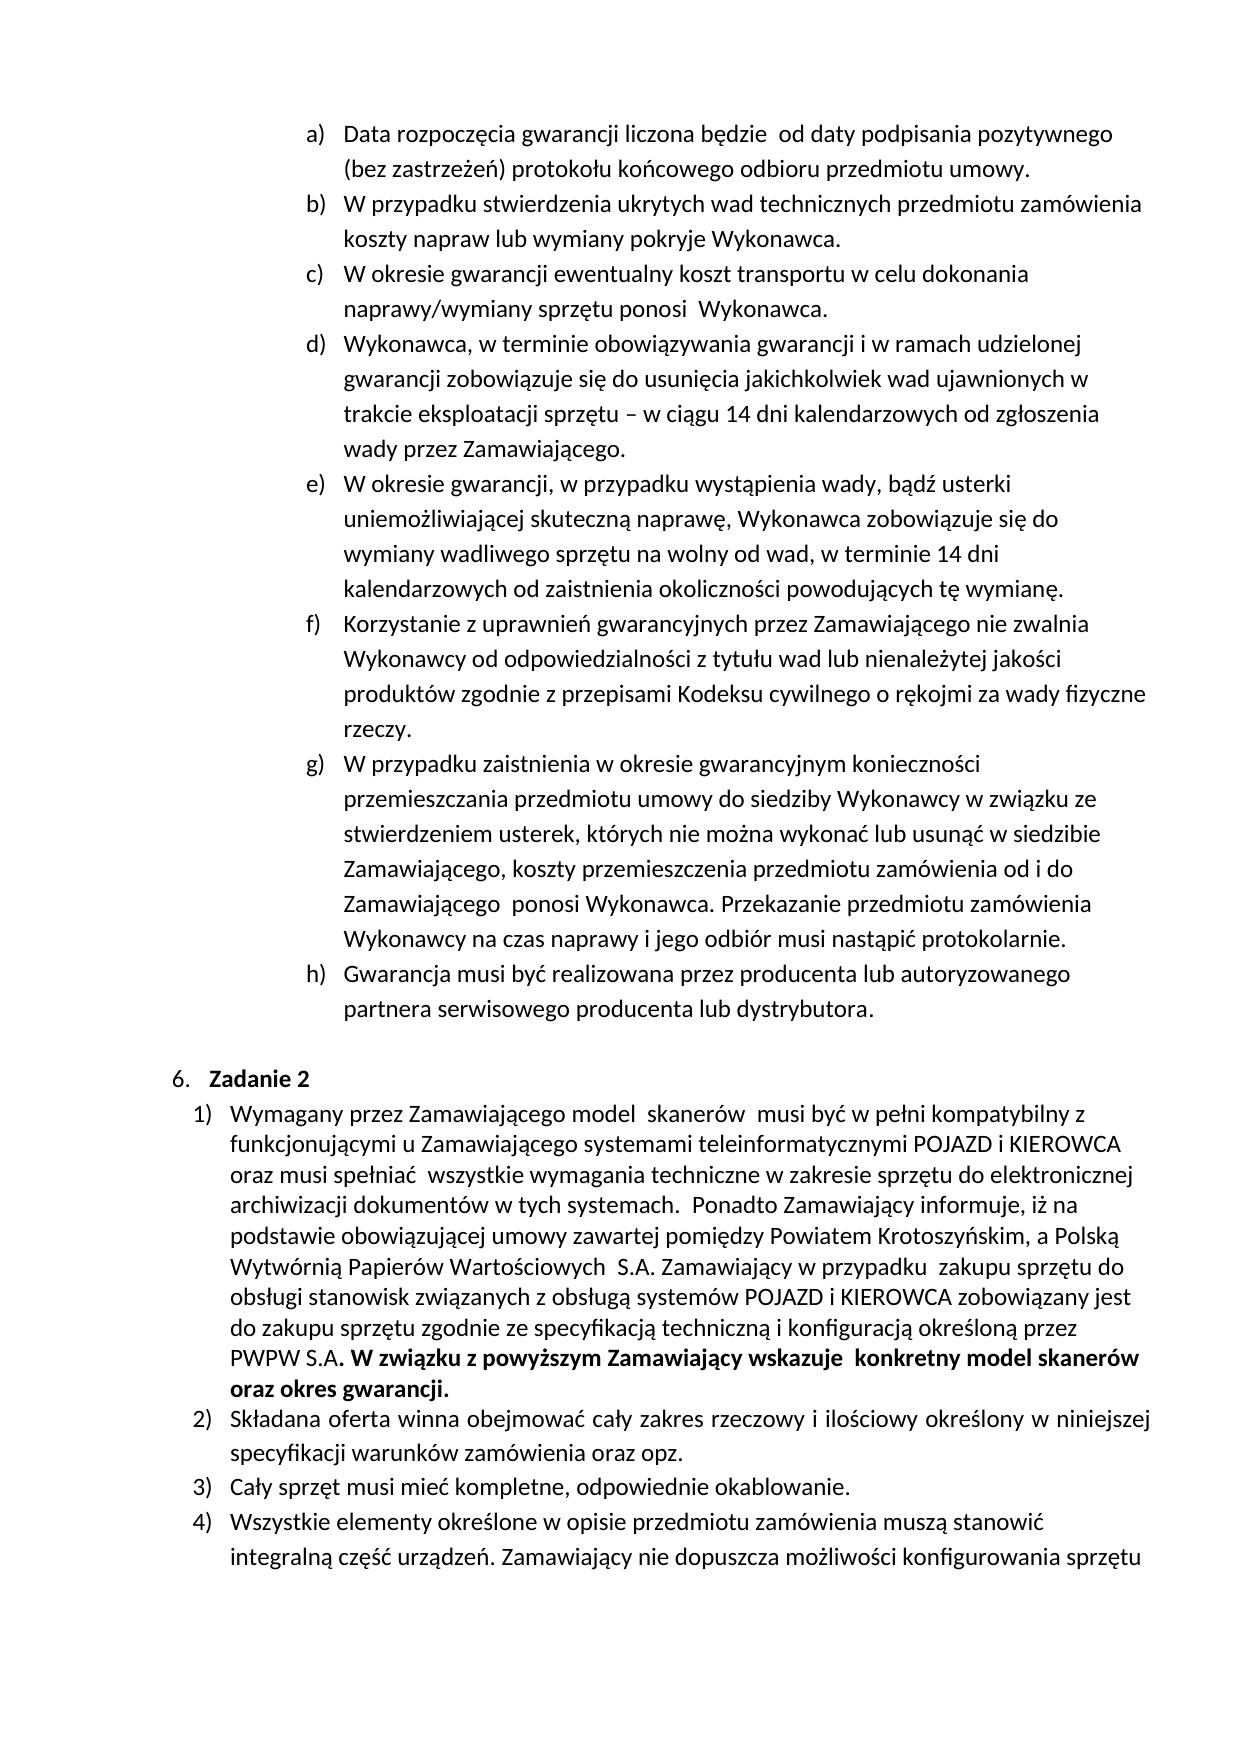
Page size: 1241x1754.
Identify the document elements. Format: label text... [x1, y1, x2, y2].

list Gwarancja musi być realizowana przez producenta lub autoryzowanego partnera serwisowego producenta lub dystrybutora. [306, 958, 1152, 1024]
list Wykonawca, w terminie obowiązywania gwarancji i w ramach udzielonej gwarancji zobowiązuje się do usunięcia jakichkolwiek wad ujawnionych w trakcie eksploatacji sprzętu – w ciągu 14 dni kalendarzowych od zgłoszenia wady przez Zamawiającego. [306, 328, 1152, 464]
list Korzystanie z uprawnień gwarancyjnych przez Zamawiającego nie zwalnia Wykonawcy od odpowiedzialności z tytułu wad lub nienależytej jakości produktów zgodnie z przepisami Kodeksu cywilnego o rękojmi za wady fizyczne rzeczy. [306, 608, 1152, 744]
list Składana oferta winna obejmować cały zakres rzeczowy i ilościowy określony w niniejszej specyfikacji warunków zamówienia oraz opz. [192, 1403, 1152, 1468]
list Wymagany przez Zamawiającego model skanerów musi być w pełni kompatybilny z funkcjonującymi u Zamawiającego systemami teleinformatycznymi POJAZD i KIEROWCA oraz musi spełniać wszystkie wymagania techniczne w zakresie sprzętu do elektronicznej archiwizacji dokumentów w tych systemach. Ponadto Zamawiający informuje, iż na podstawie obowiązującej umowy zawartej pomiędzy Powiatem Krotoszyńskim, a Polską Wytwórnią Papierów Wartościowych S.A. Zamawiający w przypadku zakupu sprzętu do obsługi stanowisk związanych z obsługą systemów POJAZD i KIEROWCA zobowiązany jest do zakupu sprzętu zgodnie ze specyfikacją techniczną i konfiguracją określoną przez PWPW S.A. W związku z powyższym Zamawiający wskazuje konkretny model skanerów oraz okres gwarancji. [192, 1098, 1152, 1403]
list Cały sprzęt musi mieć kompletne, odpowiednie okablowanie. [192, 1472, 1152, 1502]
list W przypadku zaistnienia w okresie gwarancyjnym konieczności przemieszczania przedmiotu umowy do siedziby Wykonawcy w związku ze stwierdzeniem usterek, których nie można wykonać lub usunąć w siedzibie Zamawiającego, koszty przemieszczenia przedmiotu zamówienia od i do Zamawiającego ponosi Wykonawca. Przekazanie przedmiotu zamówienia Wykonawcy na czas naprawy i jego odbiór musi nastąpić protokolarnie. [306, 748, 1152, 954]
list W przypadku stwierdzenia ukrytych wad technicznych przedmiotu zamówienia koszty napraw lub wymiany pokryje Wykonawca. [306, 188, 1152, 254]
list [192, 1507, 1152, 1572]
list Zadanie 2 [172, 1063, 1152, 1094]
list W okresie gwarancji, w przypadku wystąpienia wady, bądź usterki uniemożliwiającej skuteczną naprawę, Wykonawca zobowiązuje się do wymiany wadliwego sprzętu na wolny od wad, w terminie 14 dni kalendarzowych od zaistnienia okoliczności powodujących tę wymianę. [306, 468, 1152, 604]
list Data rozpoczęcia gwarancji liczona będzie od daty podpisania pozytywnego (bez zastrzeżeń) protokołu końcowego odbioru przedmiotu umowy. [306, 118, 1152, 184]
list W okresie gwarancji ewentualny koszt transportu w celu dokonania naprawy/wymiany sprzętu ponosi Wykonawca. [306, 258, 1152, 324]
